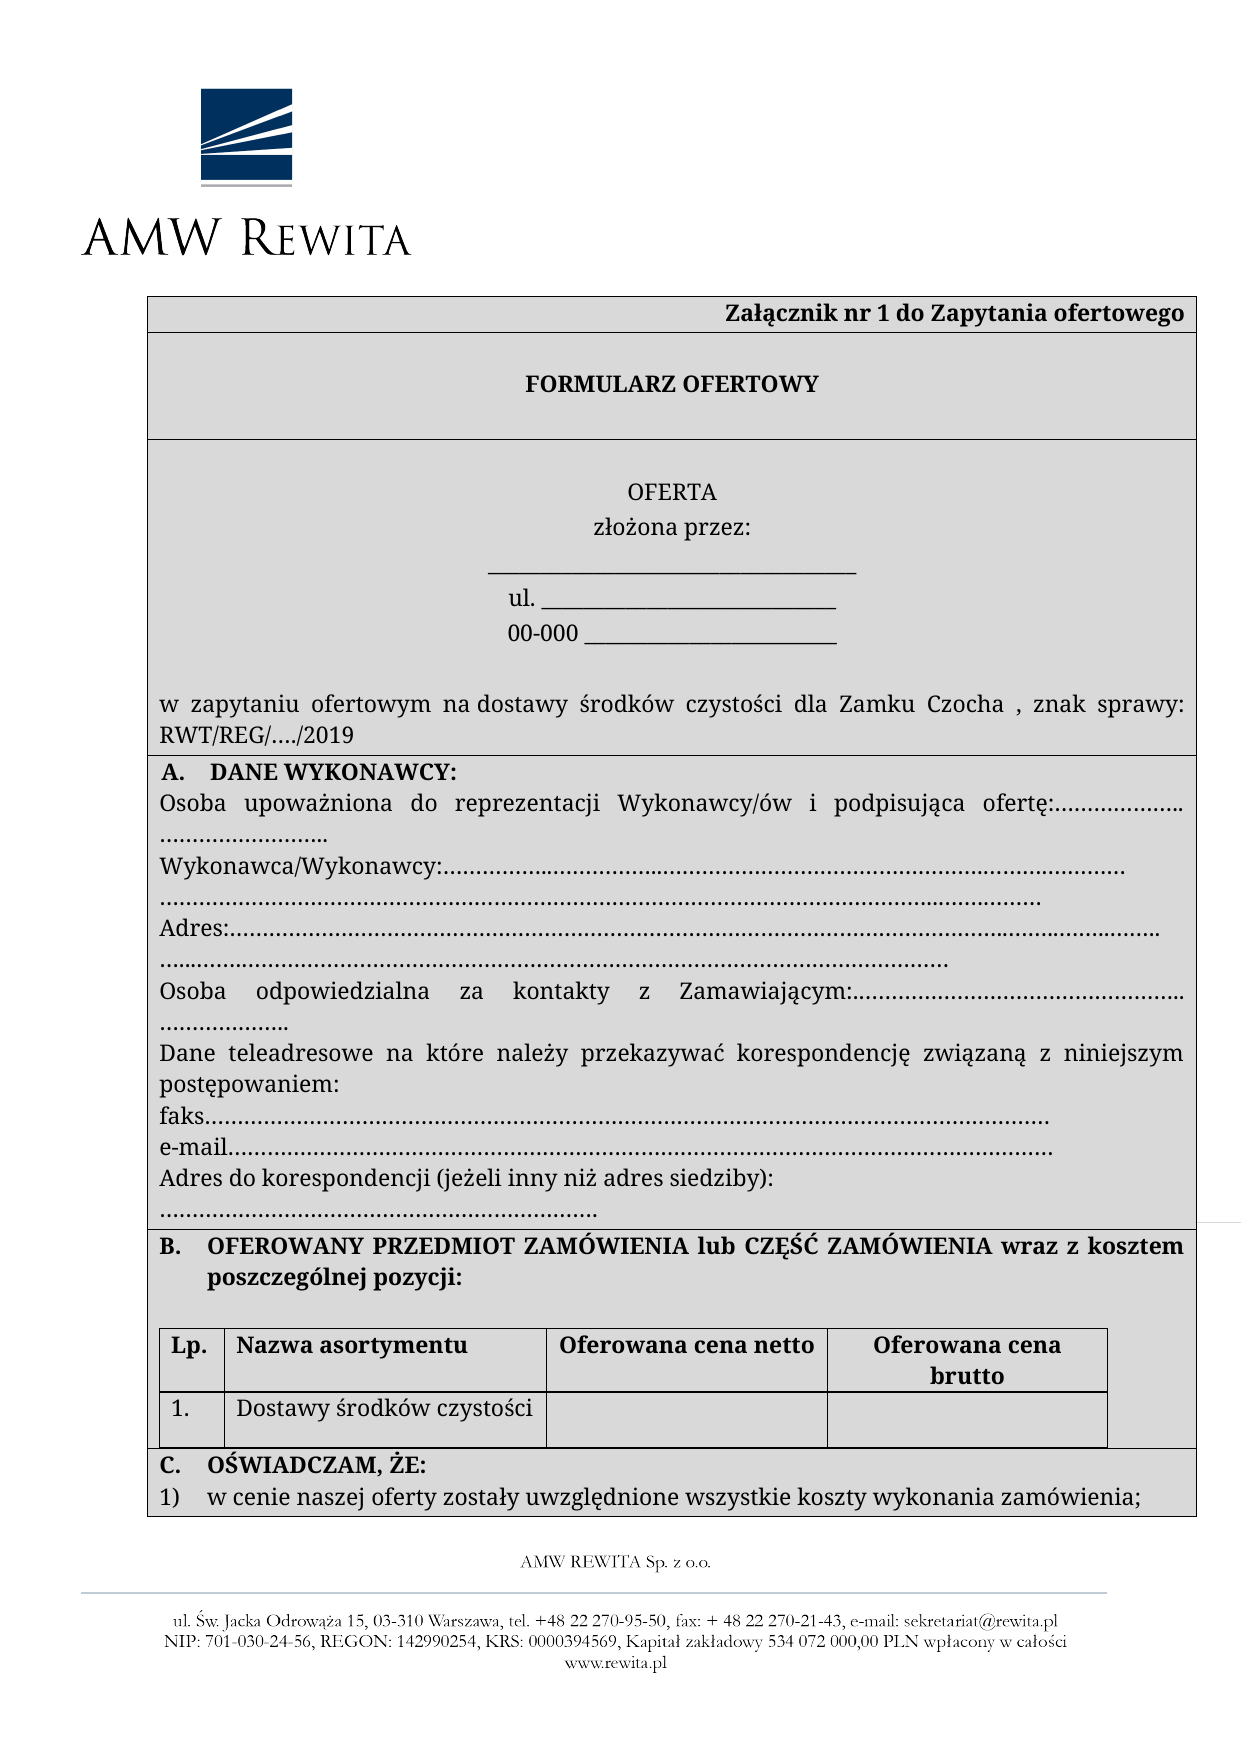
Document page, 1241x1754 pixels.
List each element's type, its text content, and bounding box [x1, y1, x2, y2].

table_cell DANE WYKONAWCY: Osoba upoważniona do reprezentacji Wykonawcy/ów i podpisująca ofertę:………………..…………………….. Wykonawca/Wykonawcy:……………..……………..………………………………………….……….………… ………………………………………………………………………………………………………..…….……… Adres:………………………………………………………………………………………………………..……..……..……..…...…….……………………………………………………………………………………………… Osoba odpowiedzialna za kontakty z Zamawiającym:.…………………………………………..……………….. Dane teleadresowe na które należy przekazywać korespondencję związaną z niniejszym postępowaniem: faks………………………………………………………………………………………………………………… e-mail……………………………………………………………………………………………………………… Adres do korespondencji (jeżeli inny niż adres siedziby): …………………………………………………………. [148, 756, 1196, 1229]
picture [0, 0, 1239, 1754]
table_cell OFERTA złożona przez: ___________________________________ ul. ____________________________ 00-000 ________________________ w zapytaniu ofertowym na dostawy środków czystości dla Zamku Czocha , znak sprawy: RWT/REG/…./2019 [148, 440, 1196, 755]
table_cell FORMULARZ OFERTOWY [148, 333, 1196, 439]
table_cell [148, 1449, 1196, 1516]
table_header Załącznik nr 1 do Zapytania ofertowego [148, 297, 1196, 332]
table_cell OFEROWANY PRZEDMIOT ZAMÓWIENIA lub CZĘŚĆ ZAMÓWIENIA wraz z kosztem poszczególnej pozycji: [148, 1230, 1196, 1448]
